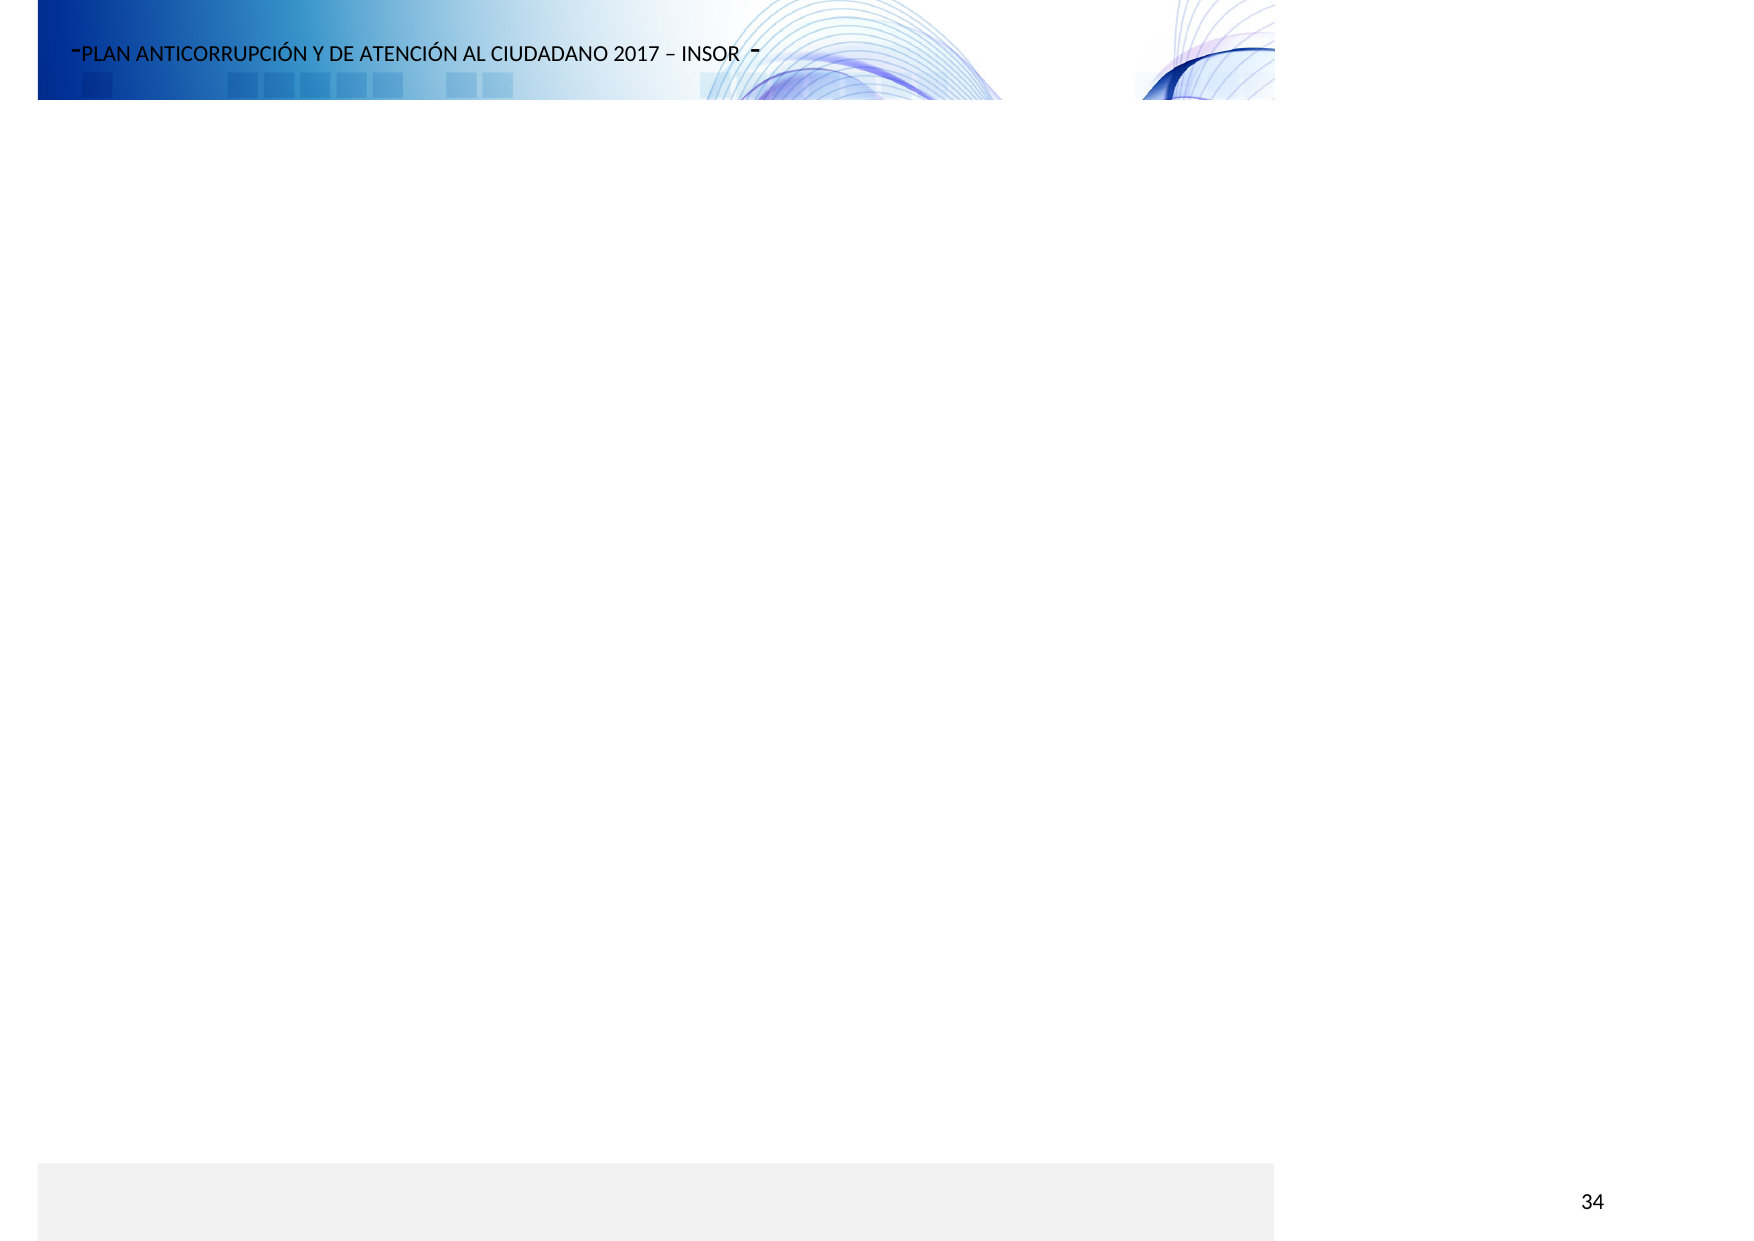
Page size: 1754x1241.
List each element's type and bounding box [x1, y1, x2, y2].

picture [37, 0, 1275, 100]
